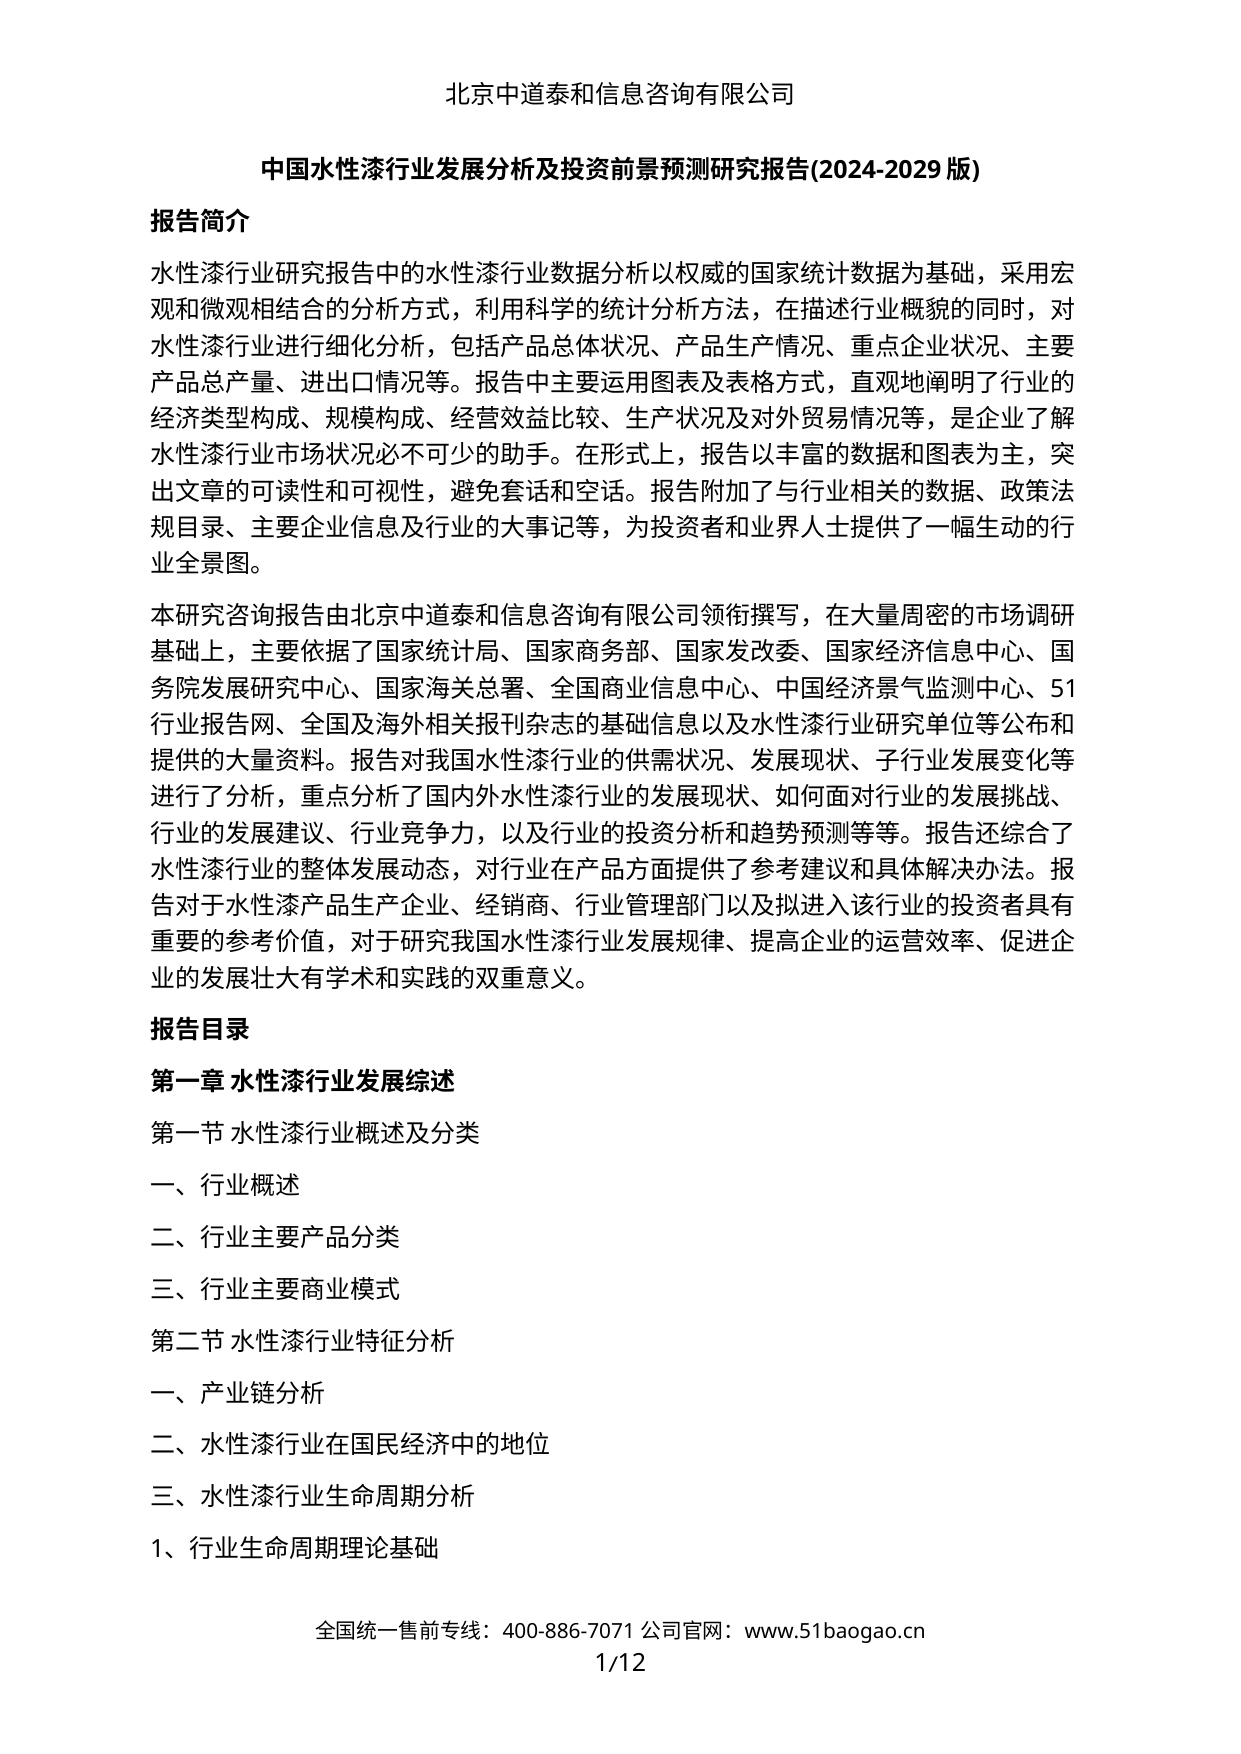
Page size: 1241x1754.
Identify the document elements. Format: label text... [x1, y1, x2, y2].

text 三、行业主要商业模式 [150, 1269, 1090, 1306]
text 第二节 水性漆行业特征分析 [150, 1321, 1090, 1357]
text 报告目录 [150, 1010, 1090, 1046]
text 二、行业主要产品分类 [150, 1217, 1090, 1254]
text 报告简介 [150, 202, 1090, 238]
text 一、行业概述 [150, 1166, 1090, 1202]
text 本研究咨询报告由北京中道泰和信息咨询有限公司领衔撰写，在大量周密的市场调研基础上，主要依据了国家统计局、国家商务部、国家发改委、国家经济信息中心、国务院发展研究中心、国家海关总署、全国商业信息中心、中国经济景气监测中心、51行业报告网、全国及海外相关报刊杂志的基础信息以及水性漆行业研究单位等公布和提供的大量资料。报告对我国水性漆行业的供需状况、发展现状、子行业发展变化等进行了分析，重点分析了国内外水性漆行业的发展现状、如何面对行业的发展挑战、行业的发展建议、行业竞争力，以及行业的投资分析和趋势预测等等。报告还综合了水性漆行业的整体发展动态，对行业在产品方面提供了参考建议和具体解决办法。报告对于水性漆产品生产企业、经销商、行业管理部门以及拟进入该行业的投资者具有重要的参考价值，对于研究我国水性漆行业发展规律、提高企业的运营效率、促进企业的发展壮大有学术和实践的双重意义。 [150, 596, 1090, 994]
text 第一章 水性漆行业发展综述 [150, 1062, 1090, 1098]
text 水性漆行业研究报告中的水性漆行业数据分析以权威的国家统计数据为基础，采用宏观和微观相结合的分析方式，利用科学的统计分析方法，在描述行业概貌的同时，对水性漆行业进行细化分析，包括产品总体状况、产品生产情况、重点企业状况、主要产品总产量、进出口情况等。报告中主要运用图表及表格方式，直观地阐明了行业的经济类型构成、规模构成、经营效益比较、生产状况及对外贸易情况等，是企业了解水性漆行业市场状况必不可少的助手。在形式上，报告以丰富的数据和图表为主，突出文章的可读性和可视性，避免套话和空话。报告附加了与行业相关的数据、政策法规目录、主要企业信息及行业的大事记等，为投资者和业界人士提供了一幅生动的行业全景图。 [150, 254, 1090, 580]
text 三、水性漆行业生命周期分析 [150, 1477, 1090, 1513]
text 一、产业链分析 [150, 1373, 1090, 1409]
text 中国水性漆行业发展分析及投资前景预测研究报告(2024-2029版) [150, 150, 1090, 186]
text 第一节 水性漆行业概述及分类 [150, 1114, 1090, 1150]
text 二、水性漆行业在国民经济中的地位 [150, 1425, 1090, 1461]
text 1、行业生命周期理论基础 [150, 1529, 1090, 1565]
